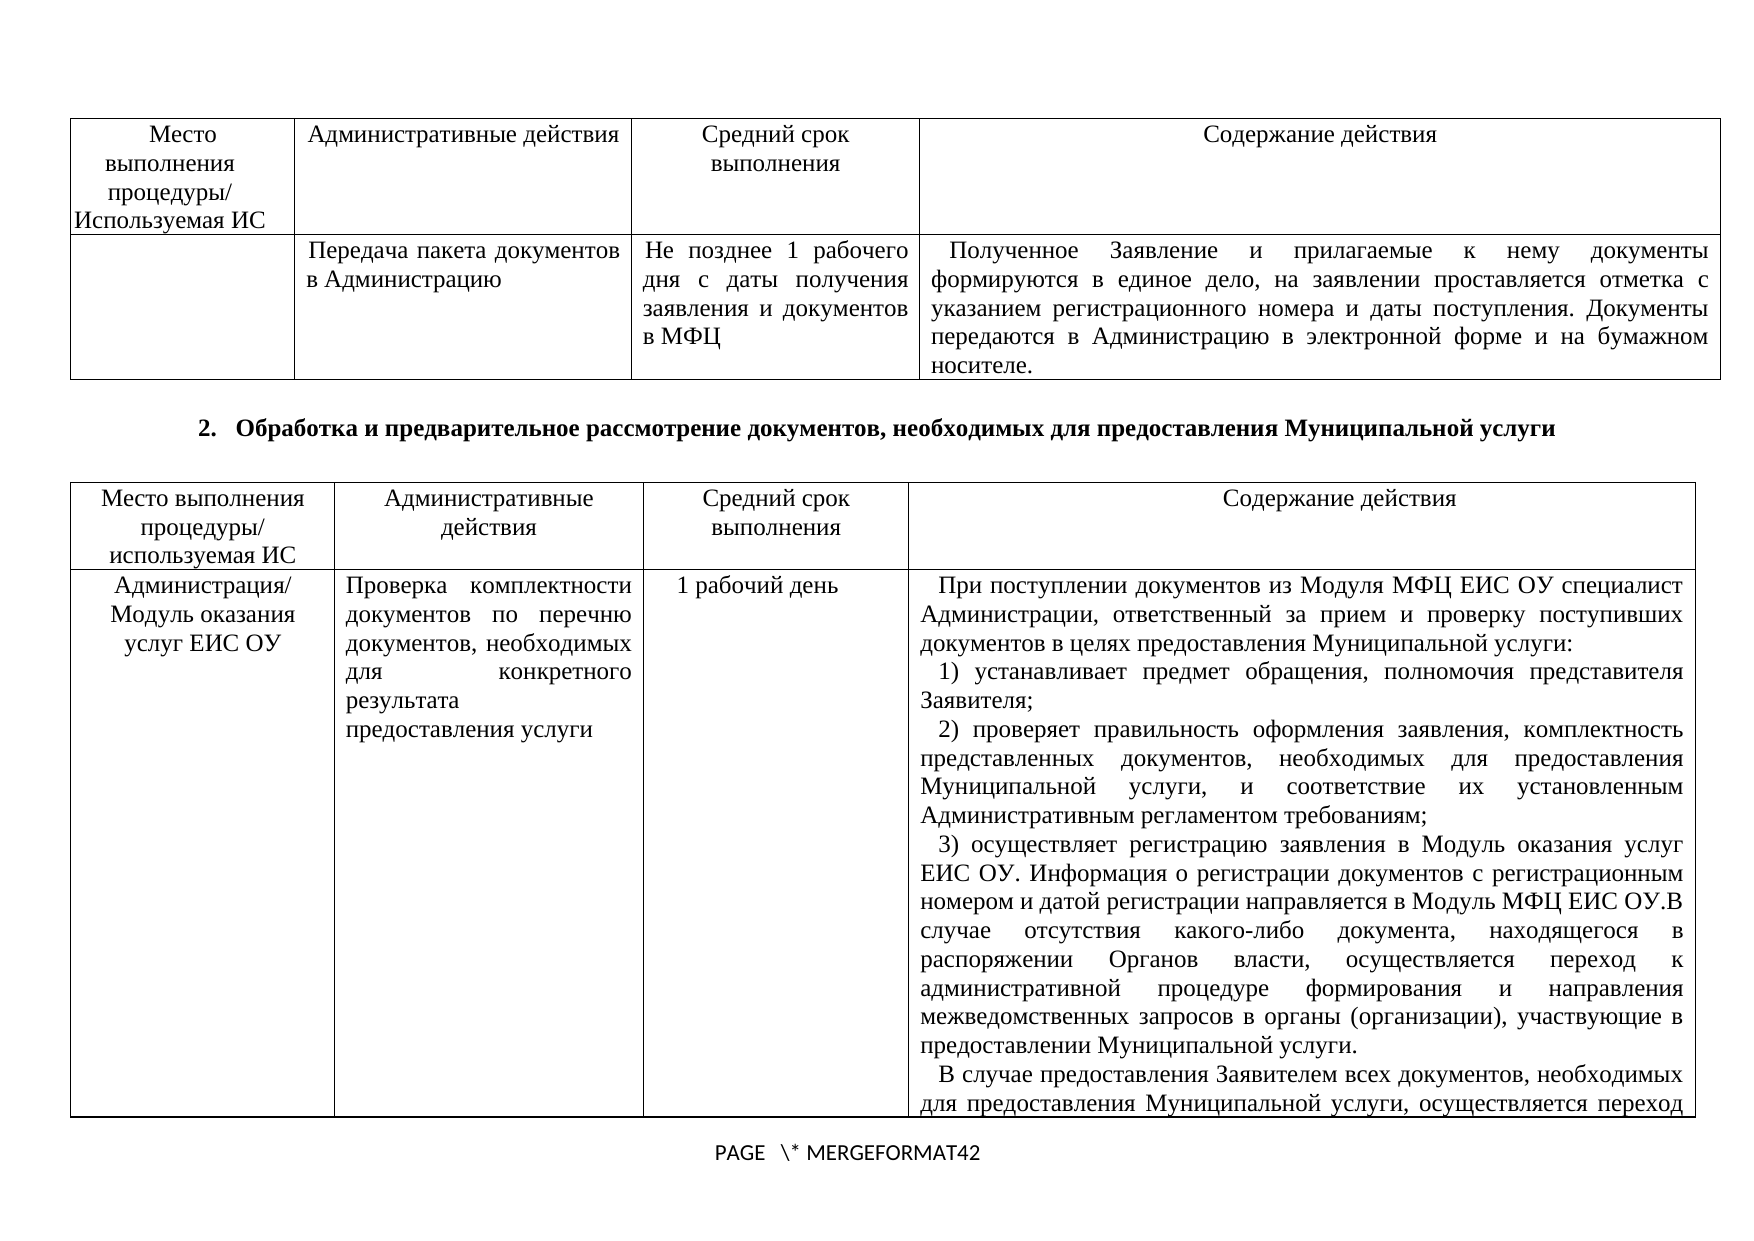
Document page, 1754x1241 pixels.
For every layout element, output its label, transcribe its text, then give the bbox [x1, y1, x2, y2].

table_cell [71, 570, 334, 1116]
table_cell Не позднее 1 рабочего дня с даты получения заявления и документов в МФЦ [632, 235, 919, 379]
table_header Средний срок выполнения [644, 483, 908, 569]
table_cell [909, 570, 1695, 1116]
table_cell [335, 570, 643, 1116]
table_header Средний срок выполнения [632, 119, 919, 234]
table_header Место выполнения процедуры/ используемая ИС [71, 483, 334, 569]
table_cell 1 рабочий день [644, 570, 908, 1116]
list Обработка и предварительное рассмотрение документов, необходимых для предоставления Муниципальной услуги [103, 413, 1651, 442]
table_header Место выполнения процедуры/ Используемая ИС [71, 119, 294, 234]
table_header Административные действия [335, 483, 643, 569]
table_cell Передача пакета документов в Администрацию [295, 235, 631, 379]
table_cell Полученное Заявление и прилагаемые к нему документы формируются в единое дело, на заявлении проставляется отметка с указанием регистрационного номера и даты поступления. Документы передаются в Администрацию в электронной форме и на бумажном носителе. [920, 235, 1720, 379]
table_header Содержание действия [909, 483, 1695, 569]
table_header Административные действия [295, 119, 631, 234]
table_header Содержание действия [920, 119, 1720, 234]
